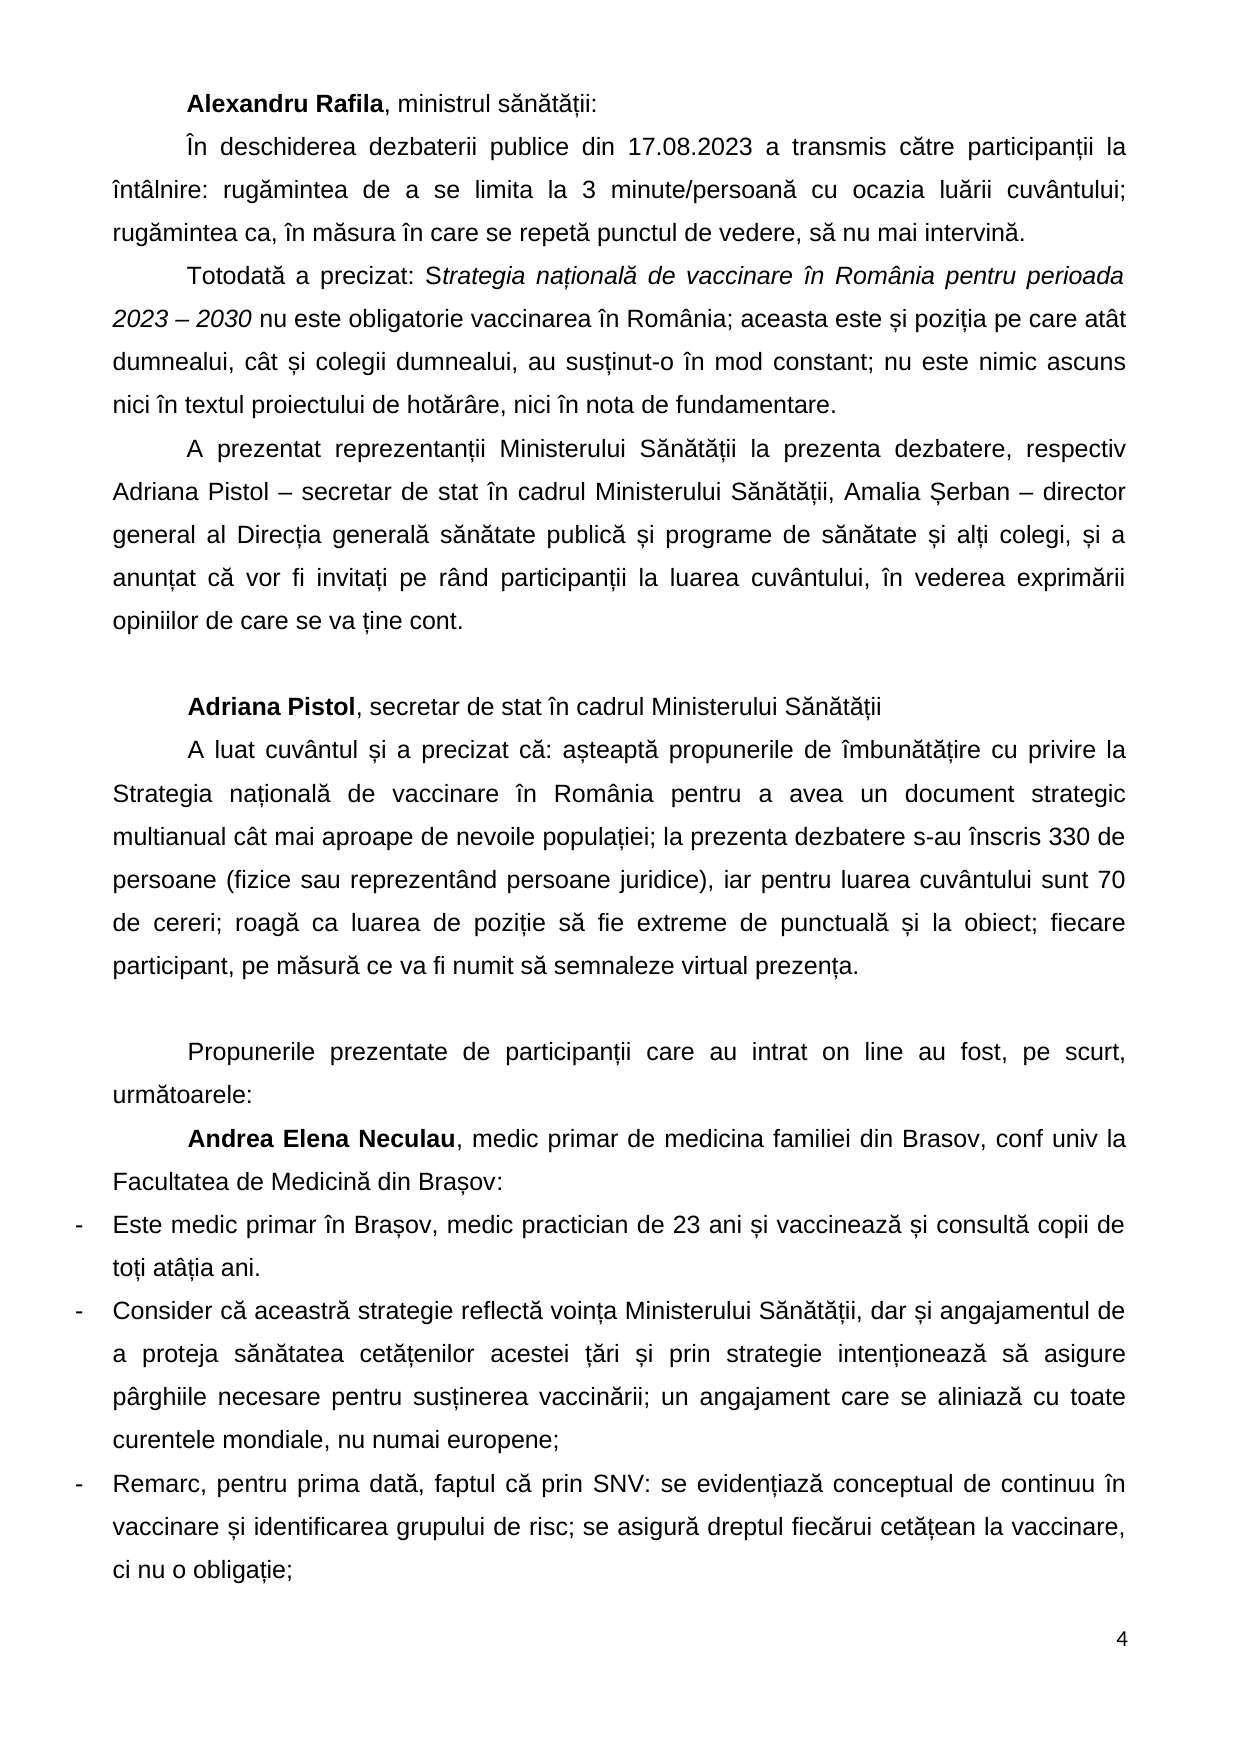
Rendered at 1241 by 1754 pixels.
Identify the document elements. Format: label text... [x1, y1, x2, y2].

text Totodată a precizat: Strategia națională de vaccinare în România pentru perioada 2023 – 2030 nu este obligatorie vaccinarea în România; aceasta este și poziția pe care atât dumnealui, cât și colegii dumnealui, au susținut-o în mod constant; nu este nimic ascuns nici în textul proiectului de hotărâre, nici în nota de fundamentare. [112, 261, 1128, 419]
text Alexandru Rafila, ministrul sănătății: [112, 89, 1128, 117]
list Este medic primar în Brașov, medic practician de 23 ani și vaccinează și consultă copii de toți atâția ani. [75, 1210, 1128, 1282]
list Remarc, pentru prima dată, faptul că prin SNV: se evidențiază conceptual de continuu în vaccinare și identificarea grupului de risc; se asigură dreptul fiecărui cetățean la vaccinare, ci nu o obligație; [75, 1469, 1128, 1584]
text Adriana Pistol, secretar de stat în cadrul Ministerului Sănătății [112, 692, 1128, 721]
text În deschiderea dezbaterii publice din 17.08.2023 a transmis către participanții la întâlnire: rugămintea de a se limita la 3 minute/persoană cu ocazia luării cuvântului; rugămintea ca, în măsura în care se repetă punctul de vedere, să nu mai intervină. [112, 132, 1128, 247]
text Andrea Elena Neculau, medic primar de medicina familiei din Brasov, conf univ la Facultatea de Medicină din Brașov: [112, 1124, 1128, 1196]
text A prezentat reprezentanții Ministerului Sănătății la prezenta dezbatere, respectiv Adriana Pistol – secretar de stat în cadrul Ministerului Sănătății, Amalia Șerban – director general al Direcția generală sănătate publică și programe de sănătate și alți colegi, și a anunțat că vor fi invitați pe rând participanții la luarea cuvântului, în vederea exprimării opiniilor de care se va ține cont. [112, 434, 1128, 635]
list Consider că aceastră strategie reflectă voința Ministerului Sănătății, dar și angajamentul de a proteja sănătatea cetățenilor acestei țări și prin strategie intenționează să asigure pârghiile necesare pentru susținerea vaccinării; un angajament care se aliniază cu toate curentele mondiale, nu numai europene; [75, 1296, 1128, 1454]
text A luat cuvântul și a precizat că: așteaptă propunerile de îmbunătățire cu privire la Strategia națională de vaccinare în România pentru a avea un document strategic multianual cât mai aproape de nevoile populației; la prezenta dezbatere s-au înscris 330 de persoane (fizice sau reprezentând persoane juridice), iar pentru luarea cuvântului sunt 70 de cereri; roagă ca luarea de poziție să fie extreme de punctuală și la obiect; fiecare participant, pe măsură ce va fi numit să semnaleze virtual prezența. [112, 736, 1128, 980]
text Propunerile prezentate de participanții care au intrat on line au fost, pe scurt, următoarele: [112, 1037, 1128, 1109]
